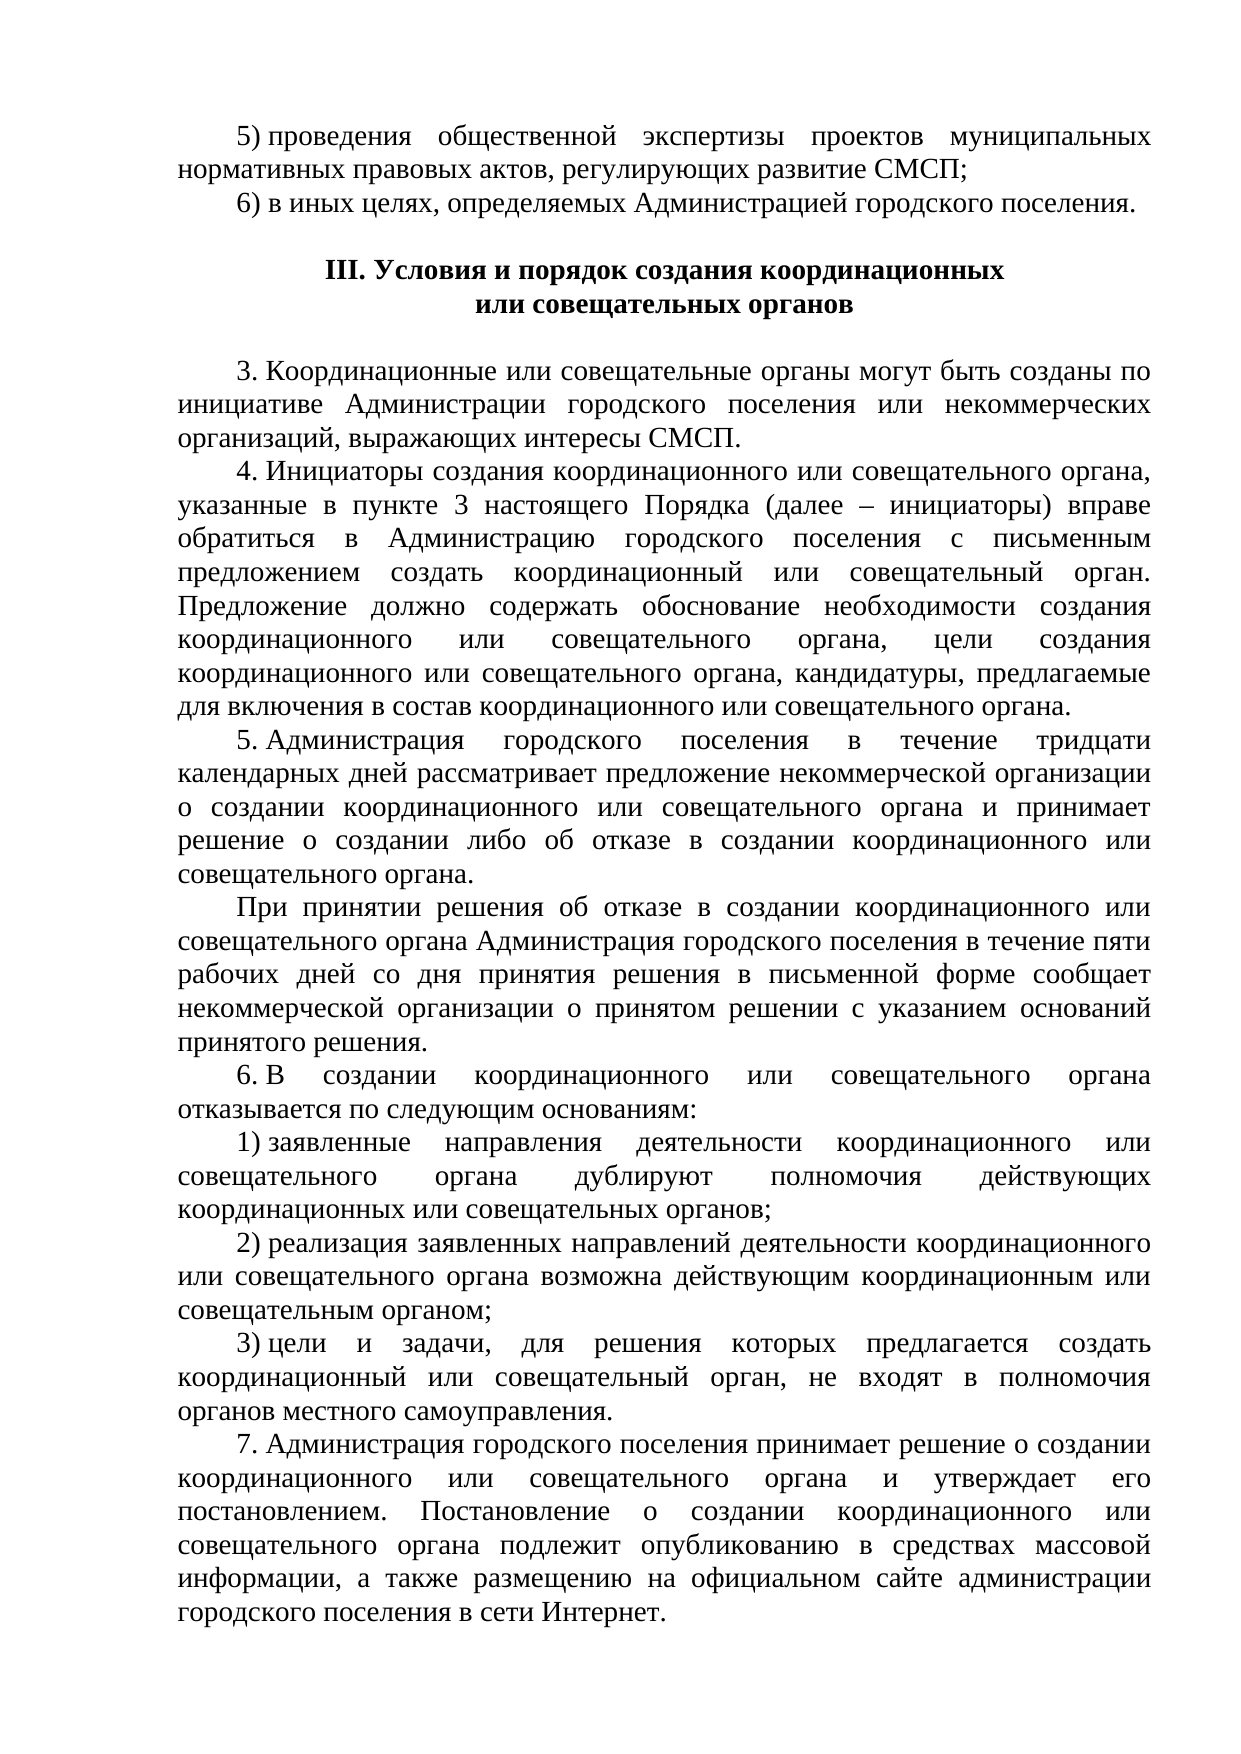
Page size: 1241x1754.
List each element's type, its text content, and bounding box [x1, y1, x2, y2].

text 6) в иных целях, определяемых Администрацией городского поселения. [177, 185, 1152, 219]
text 1) заявленные направления деятельности координационного или совещательного органа дублируют полномочия действующих координационных или совещательных органов; [177, 1124, 1152, 1225]
text 7. Администрация городского поселения принимает решение о создании координационного или совещательного органа и утверждает его постановлением. Постановление о создании координационного или совещательного органа подлежит опубликованию в средствах массовой информации, а также размещению на официальном сайте администрации городского поселения в сети Интернет. [177, 1426, 1152, 1627]
title III. Условия и порядок создания координационных [177, 252, 1152, 286]
text 6. В создании координационного или совещательного органа отказывается по следующим основаниям: [177, 1057, 1152, 1124]
text 5. Администрация городского поселения в течение тридцати календарных дней рассматривает предложение некоммерческой организации о создании координационного или совещательного органа и принимает решение о создании либо об отказе в создании координационного или совещательного органа. [177, 722, 1152, 889]
text 2) реализация заявленных направлений деятельности координационного или совещательного органа возможна действующим координационным или совещательным органом; [177, 1225, 1152, 1326]
text При принятии решения об отказе в создании координационного или совещательного органа Администрация городского поселения в течение пяти рабочих дней со дня принятия решения в письменной форме сообщает некоммерческой организации о принятом решении с указанием оснований принятого решения. [177, 889, 1152, 1057]
text 5) проведения общественной экспертизы проектов муниципальных нормативных правовых актов, регулирующих развитие СМСП; [177, 118, 1152, 185]
title или совещательных органов [177, 286, 1152, 319]
text 3) цели и задачи, для решения которых предлагается создать координационный или совещательный орган, не входят в полномочия органов местного самоуправления. [177, 1326, 1152, 1426]
text 3. Координационные или совещательные органы могут быть созданы по инициативе Администрации городского поселения или некоммерческих организаций, выражающих интересы СМСП. [177, 353, 1152, 453]
text 4. Инициаторы создания координационного или совещательного органа, указанные в пункте 3 настоящего Порядка (далее – инициаторы) вправе обратиться в Администрацию городского поселения с письменным предложением создать координационный или совещательный орган. Предложение должно содержать обоснование необходимости создания координационного или совещательного органа, цели создания координационного или совещательного органа, кандидатуры, предлагаемые для включения в состав координационного или совещательного органа. [177, 453, 1152, 722]
